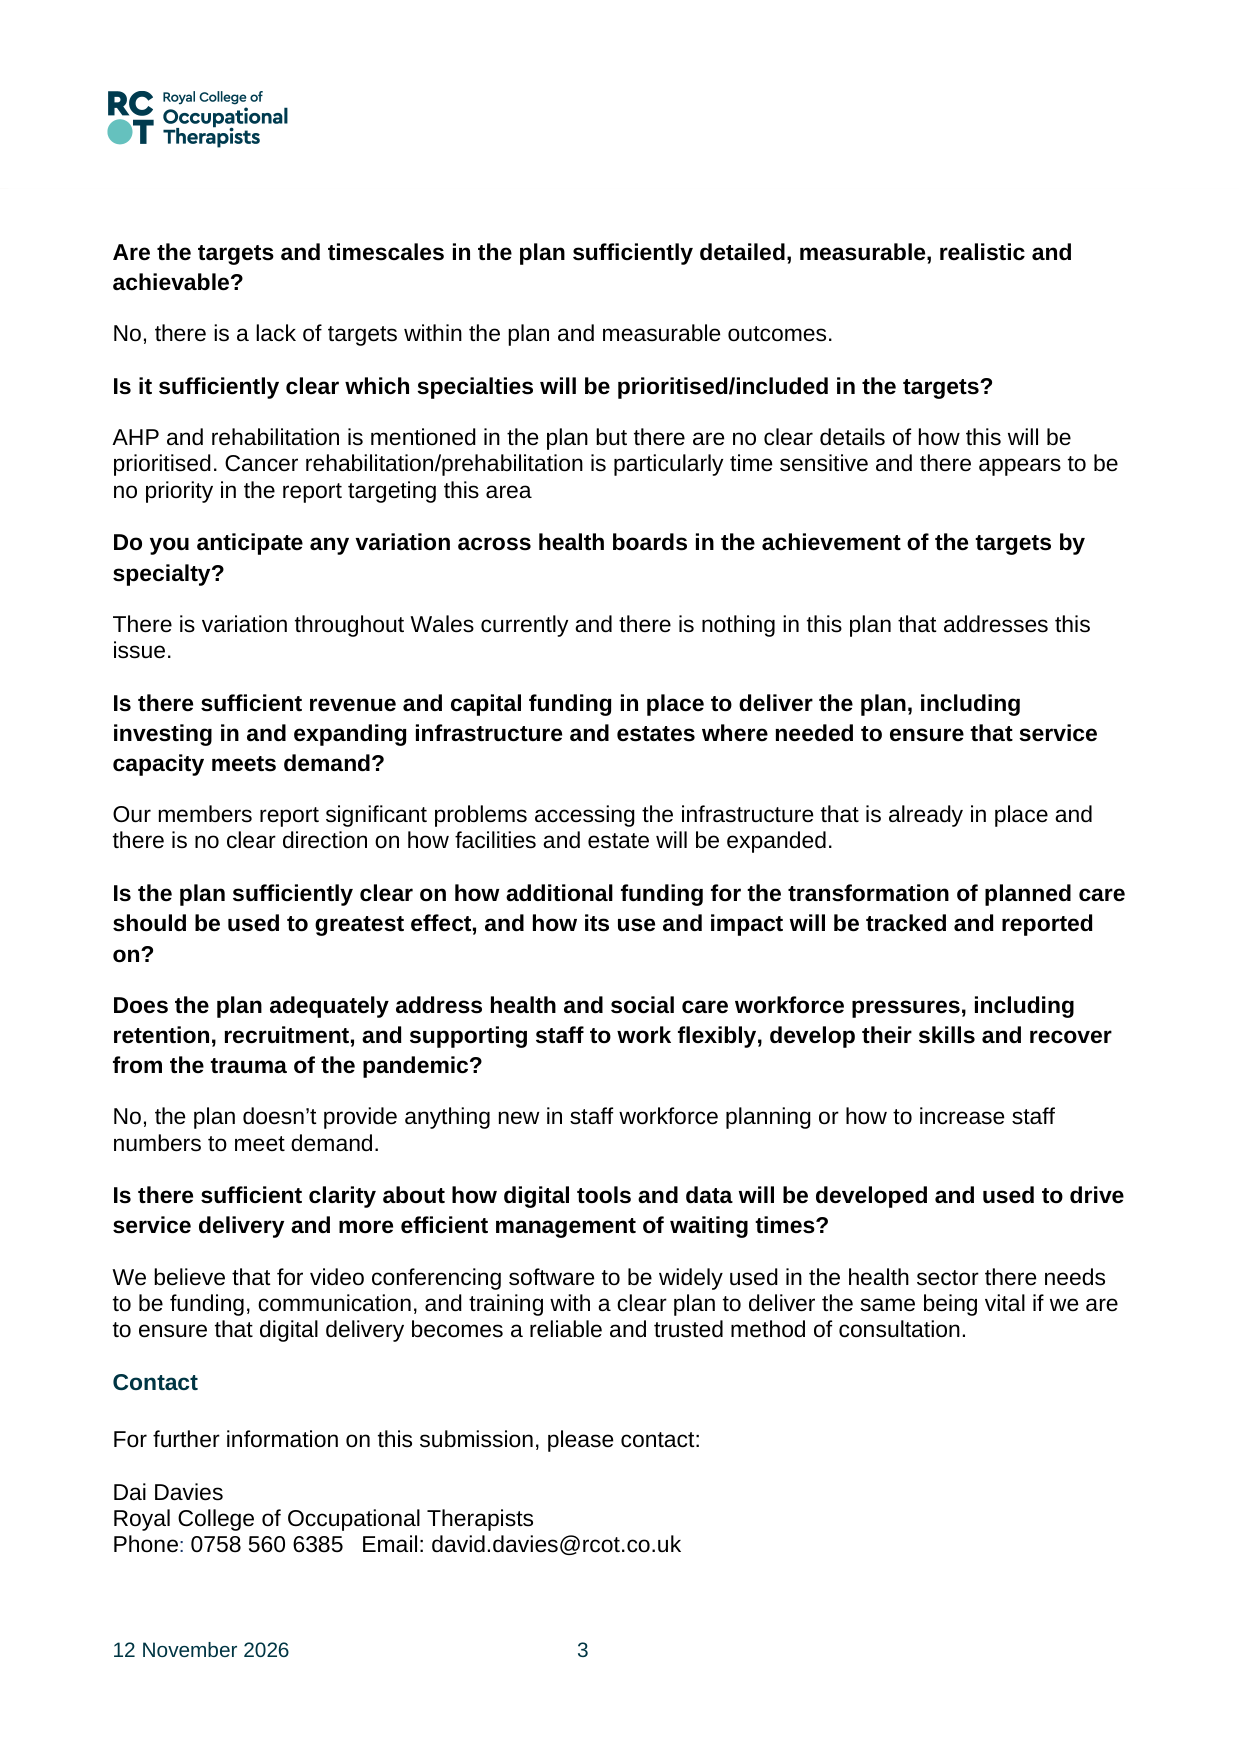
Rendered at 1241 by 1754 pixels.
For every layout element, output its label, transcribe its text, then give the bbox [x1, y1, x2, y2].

text We believe that for video conferencing software to be widely used in the health sector there needs to be funding, communication, and training with a clear plan to deliver the same being vital if we are to ensure that digital delivery becomes a reliable and trusted method of consultation. [112, 1263, 1128, 1342]
picture [0, 3, 1239, 189]
text Is there sufficient revenue and capital funding in place to deliver the plan, including investing in and expanding infrastructure and estates where needed to ensure that service capacity meets demand? [112, 690, 1128, 776]
text Are the targets and timescales in the plan sufficiently detailed, measurable, realistic and achievable? [112, 239, 1128, 296]
text No, there is a lack of targets within the plan and measurable outcomes. [112, 320, 1128, 347]
text Is the plan sufficiently clear on how additional funding for the transformation of planned care should be used to greatest effect, and how its use and impact will be tracked and reported on? [112, 880, 1128, 967]
text Dai Davies [112, 1478, 1128, 1505]
text No, the plan doesn’t provide anything new in staff workforce planning or how to increase staff numbers to meet demand. [112, 1103, 1128, 1156]
text Our members report significant problems accessing the infrastructure that is already in place and there is no clear direction on how facilities and estate will be expanded. [112, 801, 1128, 854]
text Is there sufficient clarity about how digital tools and data will be developed and used to drive service delivery and more efficient management of waiting times? [112, 1182, 1128, 1239]
text There is variation throughout Wales currently and there is nothing in this plan that addresses this issue. [112, 611, 1128, 663]
text Phone: 0758 560 6385 Email: david.davies@rcot.co.uk [112, 1531, 1128, 1557]
text Is it sufficiently clear which specialties will be prioritised/included in the targets? [112, 373, 1128, 399]
text Does the plan adequately address health and social care workforce pressures, including retention, recruitment, and supporting staff to work flexibly, develop their skills and recover from the trauma of the pandemic? [112, 992, 1128, 1078]
text AHP and rehabilitation is mentioned in the plan but there are no clear details of how this will be prioritised. Cancer rehabilitation/prehabilitation is particularly time sensitive and there appears to be no priority in the report targeting this area [112, 424, 1128, 503]
text For further information on this submission, please contact: [112, 1426, 1128, 1452]
text Royal College of Occupational Therapists [112, 1505, 1128, 1531]
subtitle Contact [112, 1369, 1128, 1395]
text Do you anticipate any variation across health boards in the achievement of the targets by specialty? [112, 529, 1128, 586]
